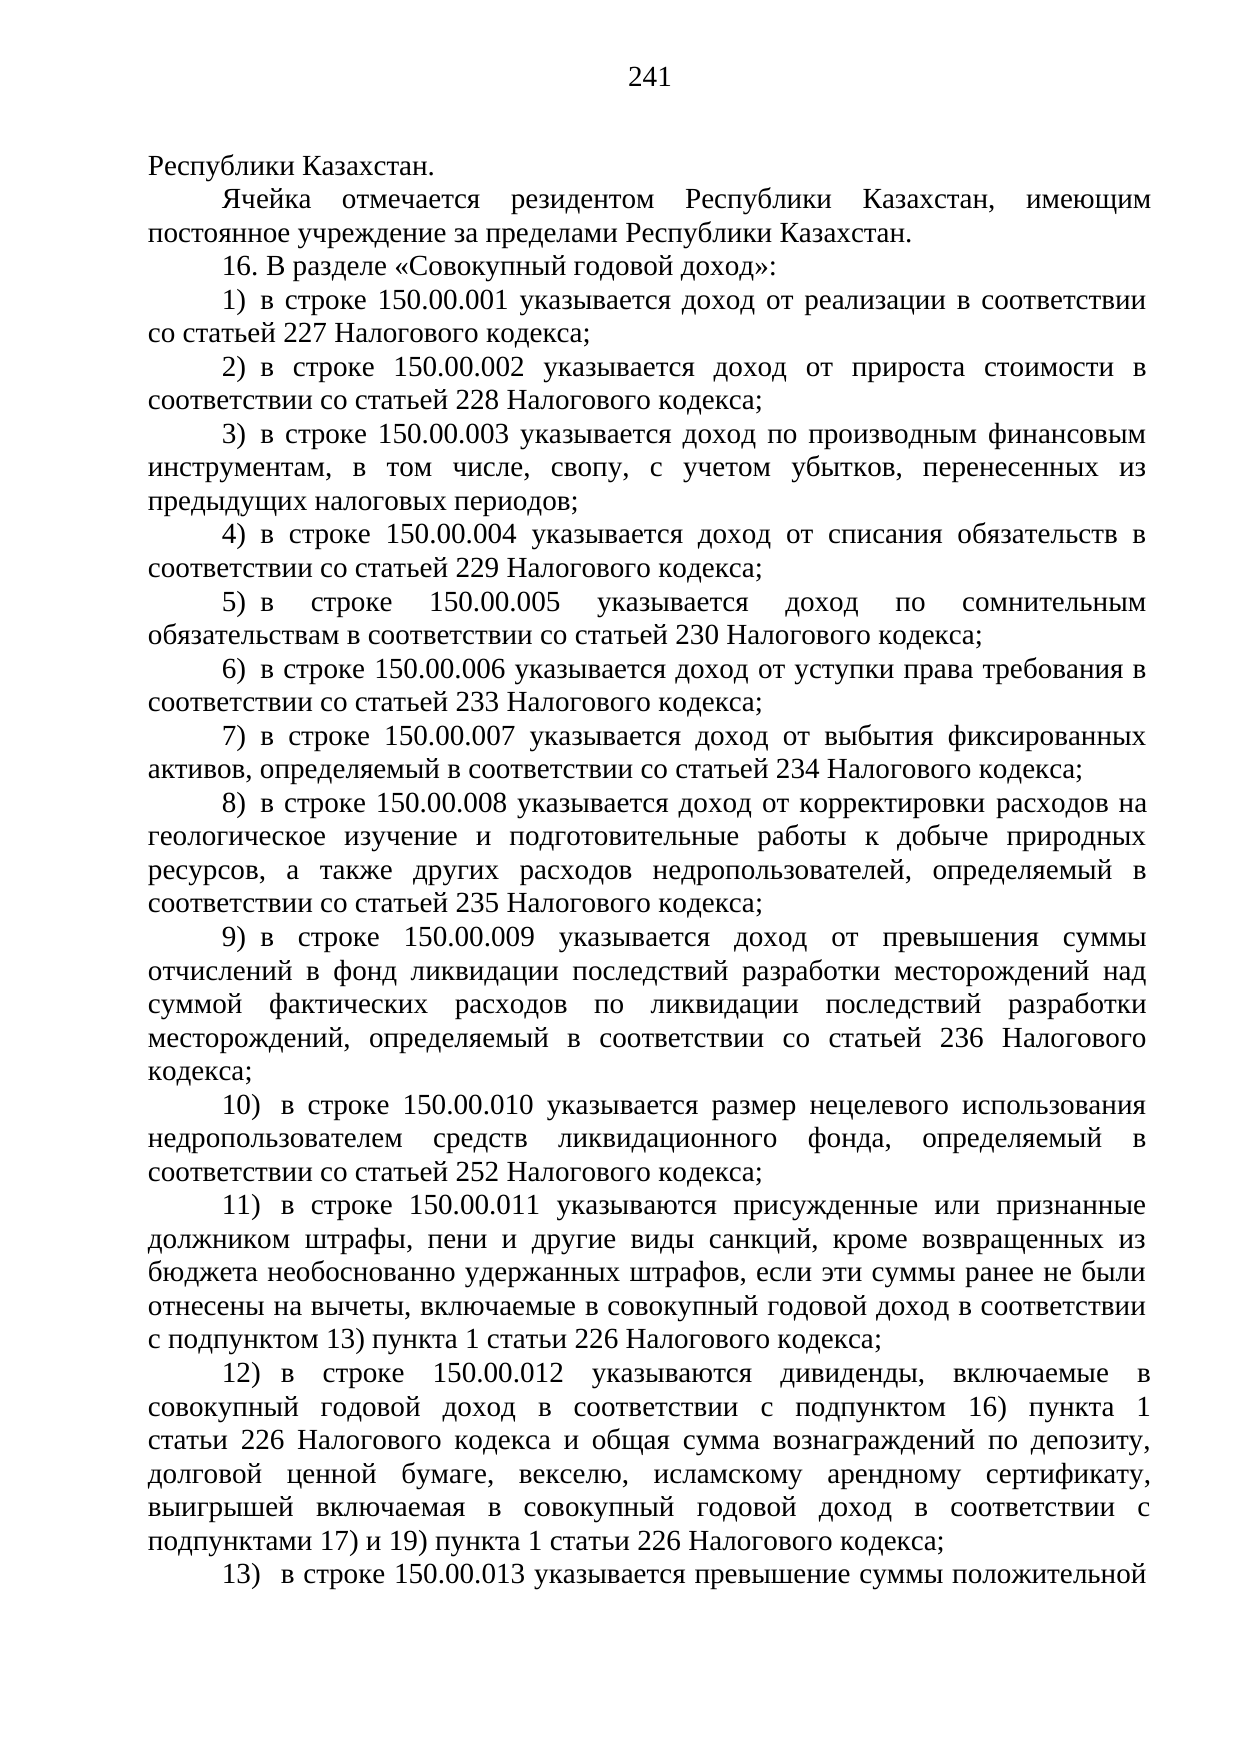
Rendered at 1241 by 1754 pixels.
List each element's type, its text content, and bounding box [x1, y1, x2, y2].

list в строке 150.00.011 указываются присужденные или признанные должником штрафы, пени и другие виды санкций, кроме возвращенных из бюджета необоснованно удержанных штрафов, если эти суммы ранее не были отнесены на вычеты, включаемые в совокупный годовой доход в соответствии с подпунктом 13) пункта 1 статьи 226 Налогового кодекса; [148, 1187, 1147, 1355]
list в строке 150.00.003 указывается доход по производным финансовым инструментам, в том числе, свопу, с учетом убытков, перенесенных из предыдущих налоговых периодов; [148, 416, 1147, 517]
list в строке 150.00.001 указывается доход от реализации в соответствии со статьей 227 Налогового кодекса; [148, 282, 1147, 349]
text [148, 148, 1152, 181]
list в строке 150.00.004 указывается доход от списания обязательств в соответствии со статьей 229 Налогового кодекса; [148, 517, 1147, 584]
list в строке 150.00.008 указывается доход от корректировки расходов на геологическое изучение и подготовительные работы к добыче природных ресурсов, а также других расходов недропользователей, определяемый в соответствии со статьей 235 Налогового кодекса; [148, 785, 1147, 919]
list в строке 150.00.010 указывается размер нецелевого использования недропользователем средств ликвидационного фонда, определяемый в соответствии со статьей 252 Налогового кодекса; [148, 1087, 1147, 1187]
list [148, 1556, 1147, 1590]
text Ячейка отмечается резидентом Республики Казахстан, имеющим постоянное учреждение за пределами Республики Казахстан. [148, 181, 1152, 248]
list в строке 150.00.009 указывается доход от превышения суммы отчислений в фонд ликвидации последствий разработки месторождений над суммой фактических расходов по ликвидации последствий разработки месторождений, определяемый в соответствии со статьей 236 Налогового кодекса; [148, 919, 1147, 1087]
list в строке 150.00.006 указывается доход от уступки права требования в соответствии со статьей 233 Налогового кодекса; [148, 651, 1147, 718]
list в строке 150.00.005 указывается доход по сомнительным обязательствам в соответствии со статьей 230 Налогового кодекса; [148, 584, 1147, 651]
list В разделе «Совокупный годовой доход»: [148, 248, 1152, 282]
list в строке 150.00.002 указывается доход от прироста стоимости в соответствии со статьей 228 Налогового кодекса; [148, 349, 1147, 416]
list в строке 150.00.012 указываются дивиденды, включаемые в совокупный годовой доход в соответствии с подпунктом 16) пункта 1 статьи 226 Налогового кодекса и общая сумма вознаграждений по депозиту, долговой ценной бумаге, векселю, исламскому арендному сертификату, выигрышей включаемая в совокупный годовой доход в соответствии с подпунктами 17) и 19) пункта 1 статьи 226 Налогового кодекса; [148, 1355, 1152, 1556]
list в строке 150.00.007 указывается доход от выбытия фиксированных активов, определяемый в соответствии со статьей 234 Налогового кодекса; [148, 718, 1147, 785]
